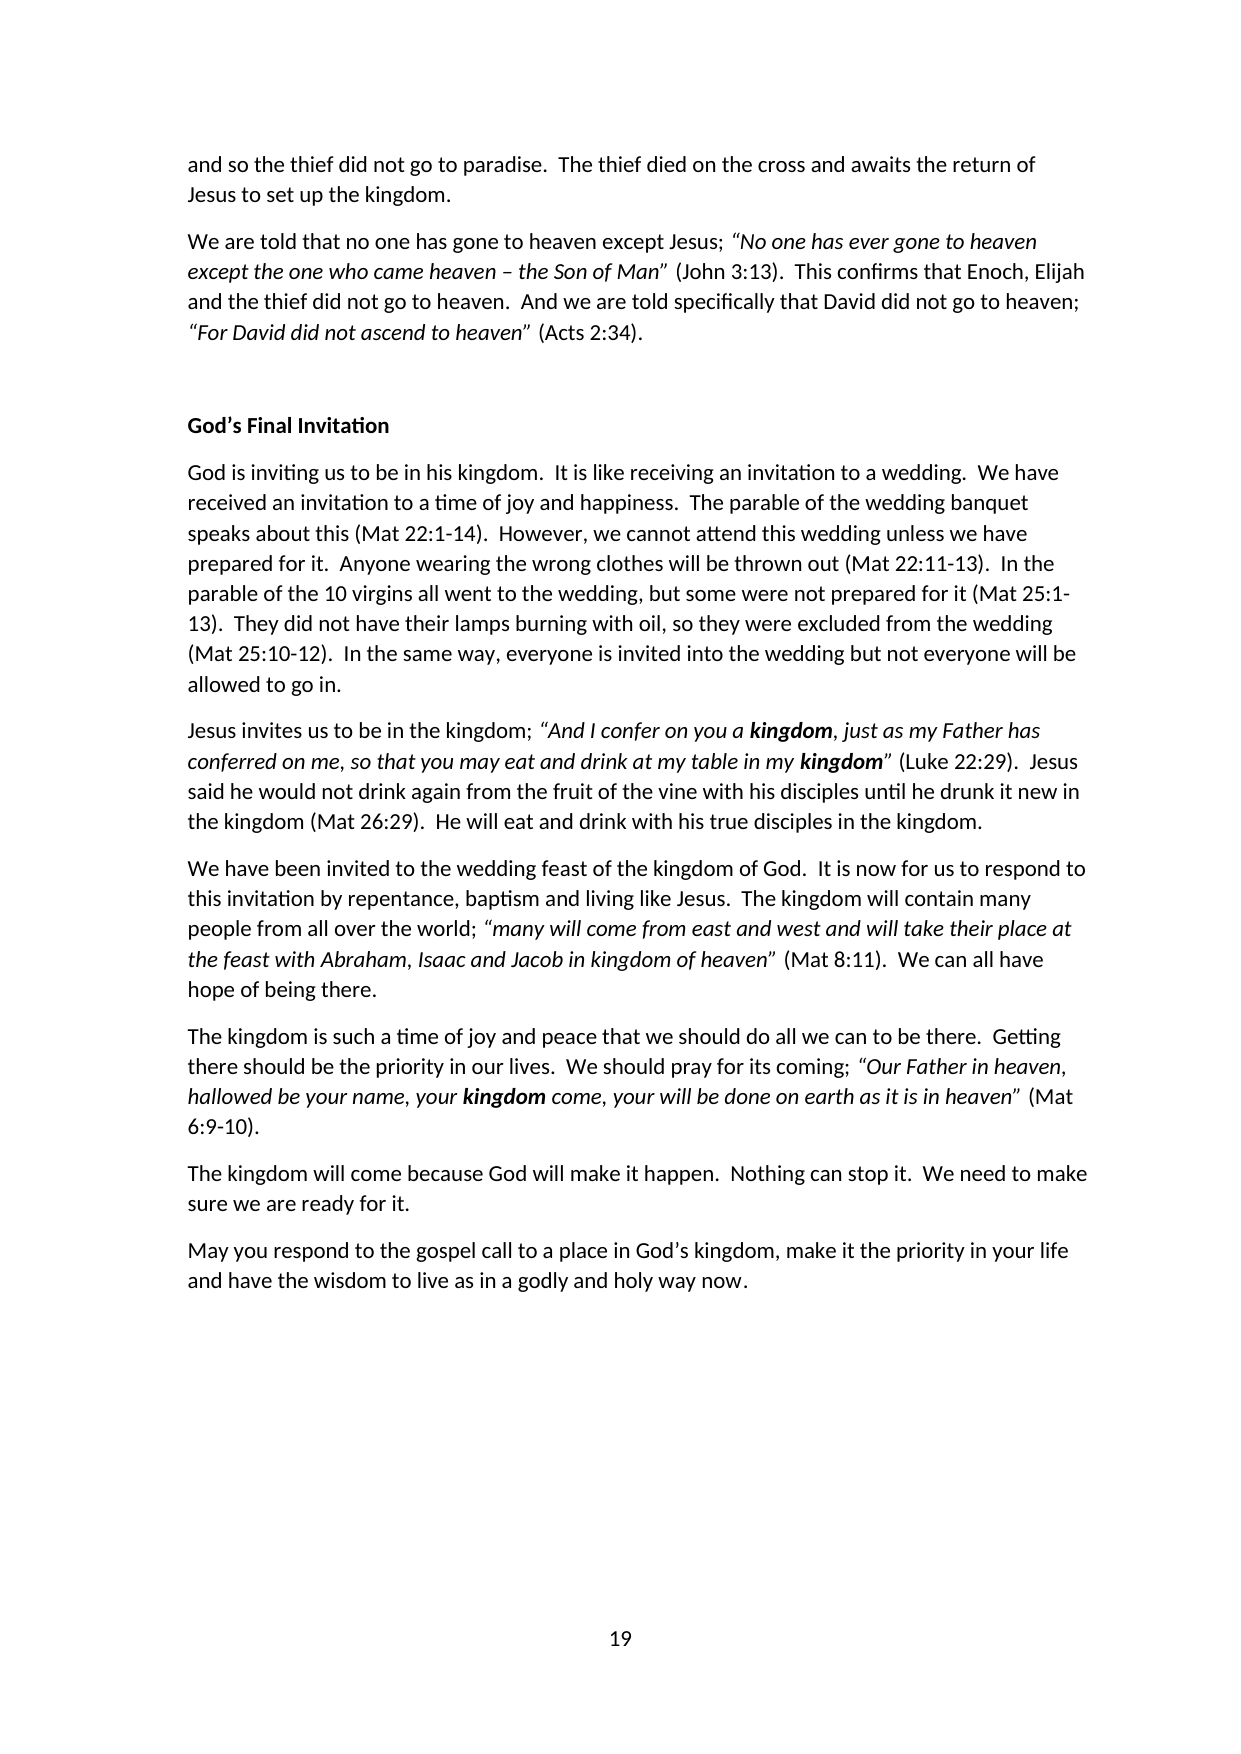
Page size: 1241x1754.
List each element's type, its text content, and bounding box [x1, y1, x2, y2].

text We are told that no one has gone to heaven except Jesus; “No one has ever gone to heaven except the one who came heaven – the Son of Man” (John 3:13). This confirms that Enoch, Elijah and the thief did not go to heaven. And we are told specifically that David did not go to heaven; “For David did not ascend to heaven” (Acts 2:34). [187, 227, 1090, 346]
text God is inviting us to be in his kingdom. It is like receiving an invitation to a wedding. We have received an invitation to a time of joy and happiness. The parable of the wedding banquet speaks about this (Mat 22:1-14). However, we cannot attend this wedding unless we have prepared for it. Anyone wearing the wrong clothes will be thrown out (Mat 22:11-13). In the parable of the 10 virgins all went to the wedding, but some were not prepared for it (Mat 25:1-13). They did not have their lamps burning with oil, so they were excluded from the wedding (Mat 25:10-12). In the same way, everyone is invited into the wedding but not everyone will be allowed to go in. [187, 458, 1090, 698]
text Jesus invites us to be in the kingdom; “And I confer on you a kingdom, just as my Father has conferred on me, so that you may eat and drink at my table in my kingdom” (Luke 22:29). Jesus said he would not drink again from the fruit of the vine with his disciples until he drunk it new in the kingdom (Mat 26:29). He will eat and drink with his true disciples in the kingdom. [187, 717, 1090, 835]
text May you respond to the gospel call to a place in God’s kingdom, make it the priority in your life and have the wisdom to live as in a godly and holy way now. [187, 1236, 1090, 1295]
text The kingdom is such a time of joy and peace that we should do all we can to be there. Getting there should be the priority in our lives. We should pray for its coming; “Our Father in heaven, hallowed be your name, your kingdom come, your will be done on earth as it is in heaven” (Mat 6:9-10). [187, 1022, 1090, 1141]
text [187, 150, 1090, 208]
text We have been invited to the wedding feast of the kingdom of God. It is now for us to respond to this invitation by repentance, baptism and living like Jesus. The kingdom will contain many people from all over the world; “many will come from east and west and will take their place at the feast with Abraham, Isaac and Jacob in kingdom of heaven” (Mat 8:11). We can all have hope of being there. [187, 854, 1090, 1003]
text The kingdom will come because God will make it happen. Nothing can stop it. We need to make sure we are ready for it. [187, 1159, 1090, 1218]
text God’s Final Invitation [187, 411, 1090, 439]
